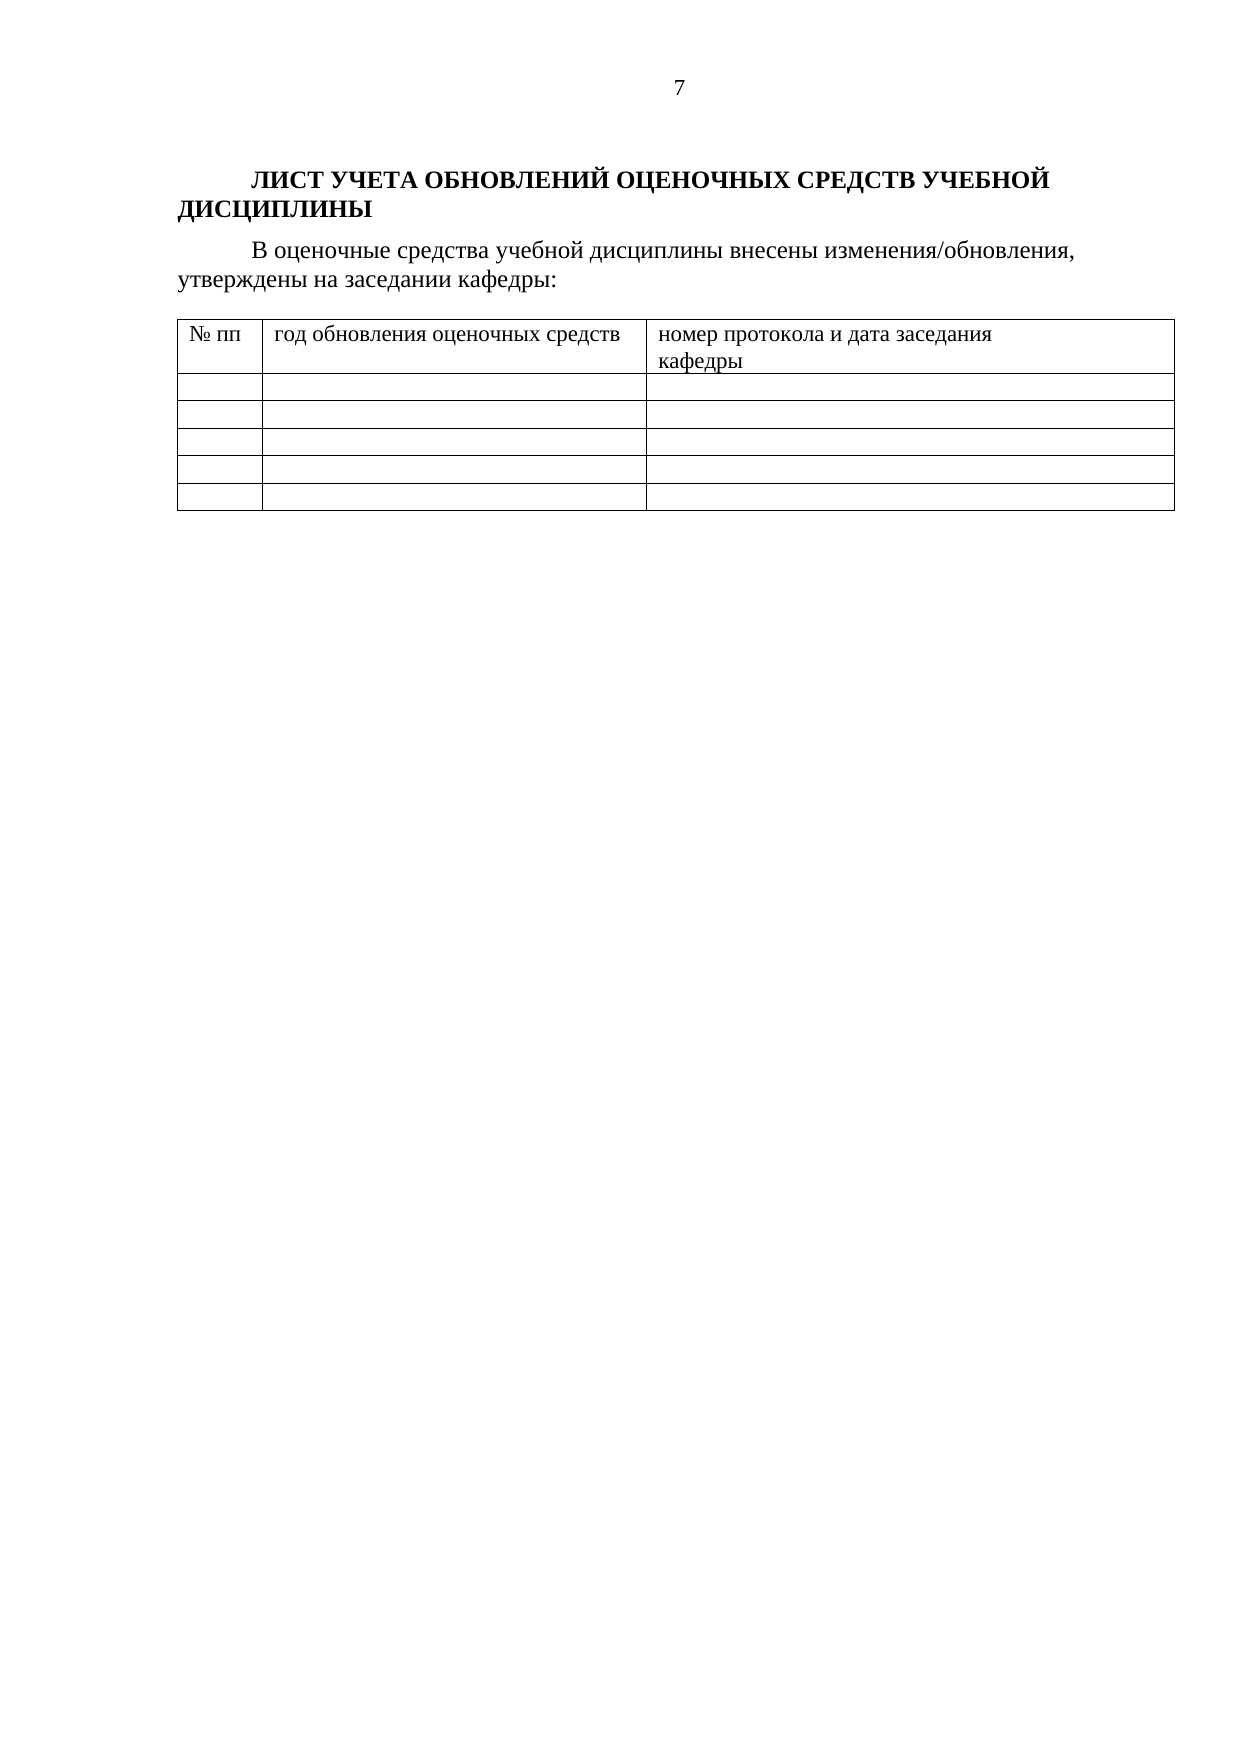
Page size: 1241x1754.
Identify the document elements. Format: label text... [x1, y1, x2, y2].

table_cell [647, 484, 1174, 510]
table_header № пп [178, 320, 262, 373]
table_header год обновления оценочных средств [263, 320, 646, 373]
table_cell [647, 374, 1174, 400]
table_cell [647, 429, 1174, 455]
text В оценочные средства учебной дисциплины внесены изменения/обновления, утверждены на заседании кафедры: [177, 235, 1181, 293]
table_cell [263, 374, 646, 400]
table_cell [178, 484, 262, 510]
table_cell [263, 401, 646, 428]
table_header номер протокола и дата заседания кафедры [647, 320, 1174, 373]
table_cell [263, 429, 646, 455]
table_cell [263, 456, 646, 483]
table_cell [178, 374, 262, 400]
table_cell [647, 456, 1174, 483]
subtitle ЛИСТ УЧЕТА ОБНОВЛЕНИЙ ОЦЕНОЧНЫХ СРЕДСТВ УЧЕБНОЙ ДИСЦИПЛИНЫ [177, 165, 1181, 223]
table_cell [178, 456, 262, 483]
table_cell [263, 484, 646, 510]
table_cell [178, 401, 262, 428]
table_cell [647, 401, 1174, 428]
table_cell [178, 429, 262, 455]
